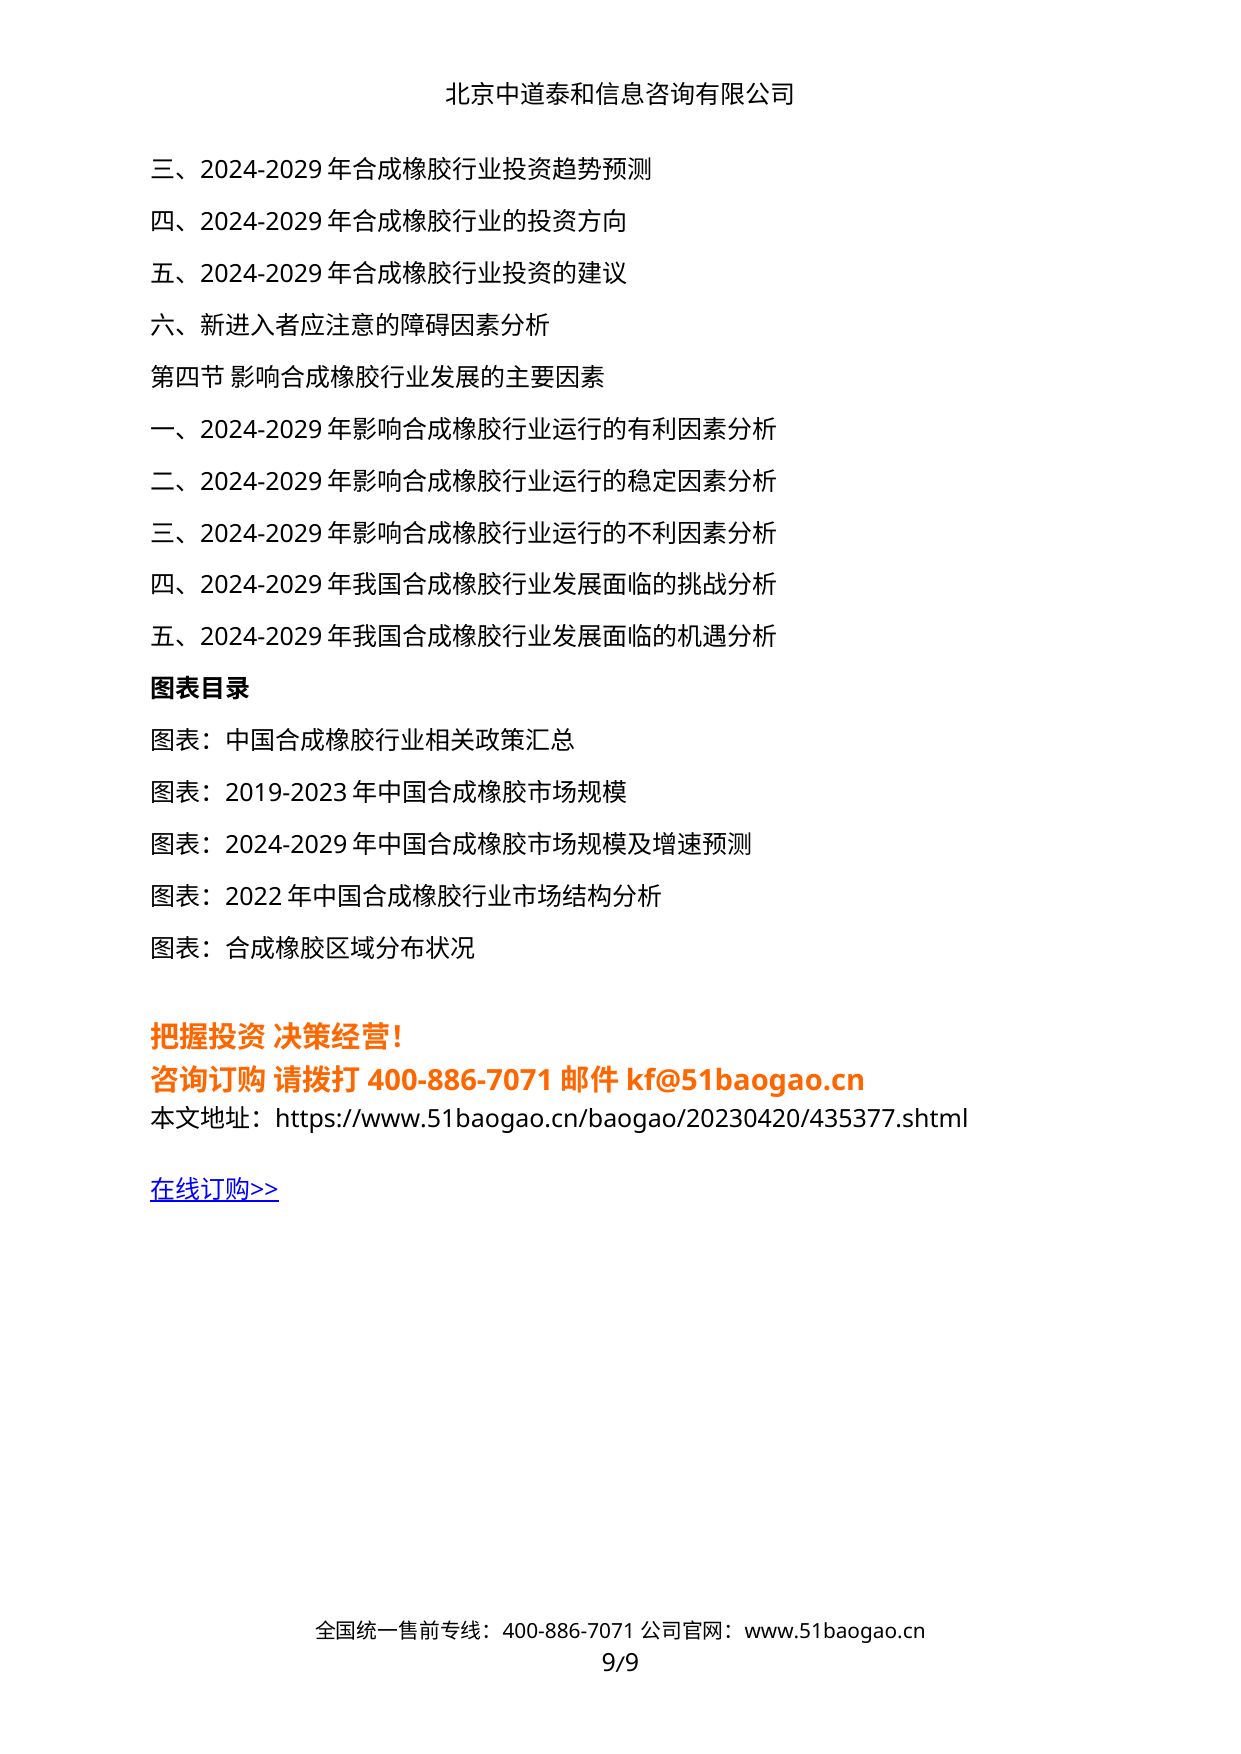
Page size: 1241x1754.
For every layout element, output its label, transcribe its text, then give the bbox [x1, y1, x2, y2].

text 把握投资 决策经营！咨询订购 请拨打 400-886-7071 邮件 kf@51baogao.cn本文地址：https://www.51baogao.cn/baogao/20230420/435377.shtml [150, 980, 1090, 1135]
text 在线订购>> [150, 1135, 1090, 1205]
text 图表：合成橡胶区域分布状况 [150, 928, 1090, 964]
text 图表：中国合成橡胶行业相关政策汇总 [150, 721, 1090, 757]
text 四、2024-2029年合成橡胶行业的投资方向 [150, 202, 1090, 238]
text 六、新进入者应注意的障碍因素分析 [150, 306, 1090, 342]
text 图表：2022年中国合成橡胶行业市场结构分析 [150, 876, 1090, 912]
text 三、2024-2029年影响合成橡胶行业运行的不利因素分析 [150, 513, 1090, 549]
text 五、2024-2029年我国合成橡胶行业发展面临的机遇分析 [150, 617, 1090, 653]
text 图表目录 [150, 669, 1090, 705]
text 四、2024-2029年我国合成橡胶行业发展面临的挑战分析 [150, 565, 1090, 601]
text 图表：2019-2023年中国合成橡胶市场规模 [150, 772, 1090, 809]
text 一、2024-2029年影响合成橡胶行业运行的有利因素分析 [150, 409, 1090, 446]
text 图表：2024-2029年中国合成橡胶市场规模及增速预测 [150, 824, 1090, 861]
text 三、2024-2029年合成橡胶行业投资趋势预测 [150, 150, 1090, 186]
text 二、2024-2029年影响合成橡胶行业运行的稳定因素分析 [150, 461, 1090, 497]
text 五、2024-2029年合成橡胶行业投资的建议 [150, 254, 1090, 290]
text 第四节 影响合成橡胶行业发展的主要因素 [150, 357, 1090, 394]
